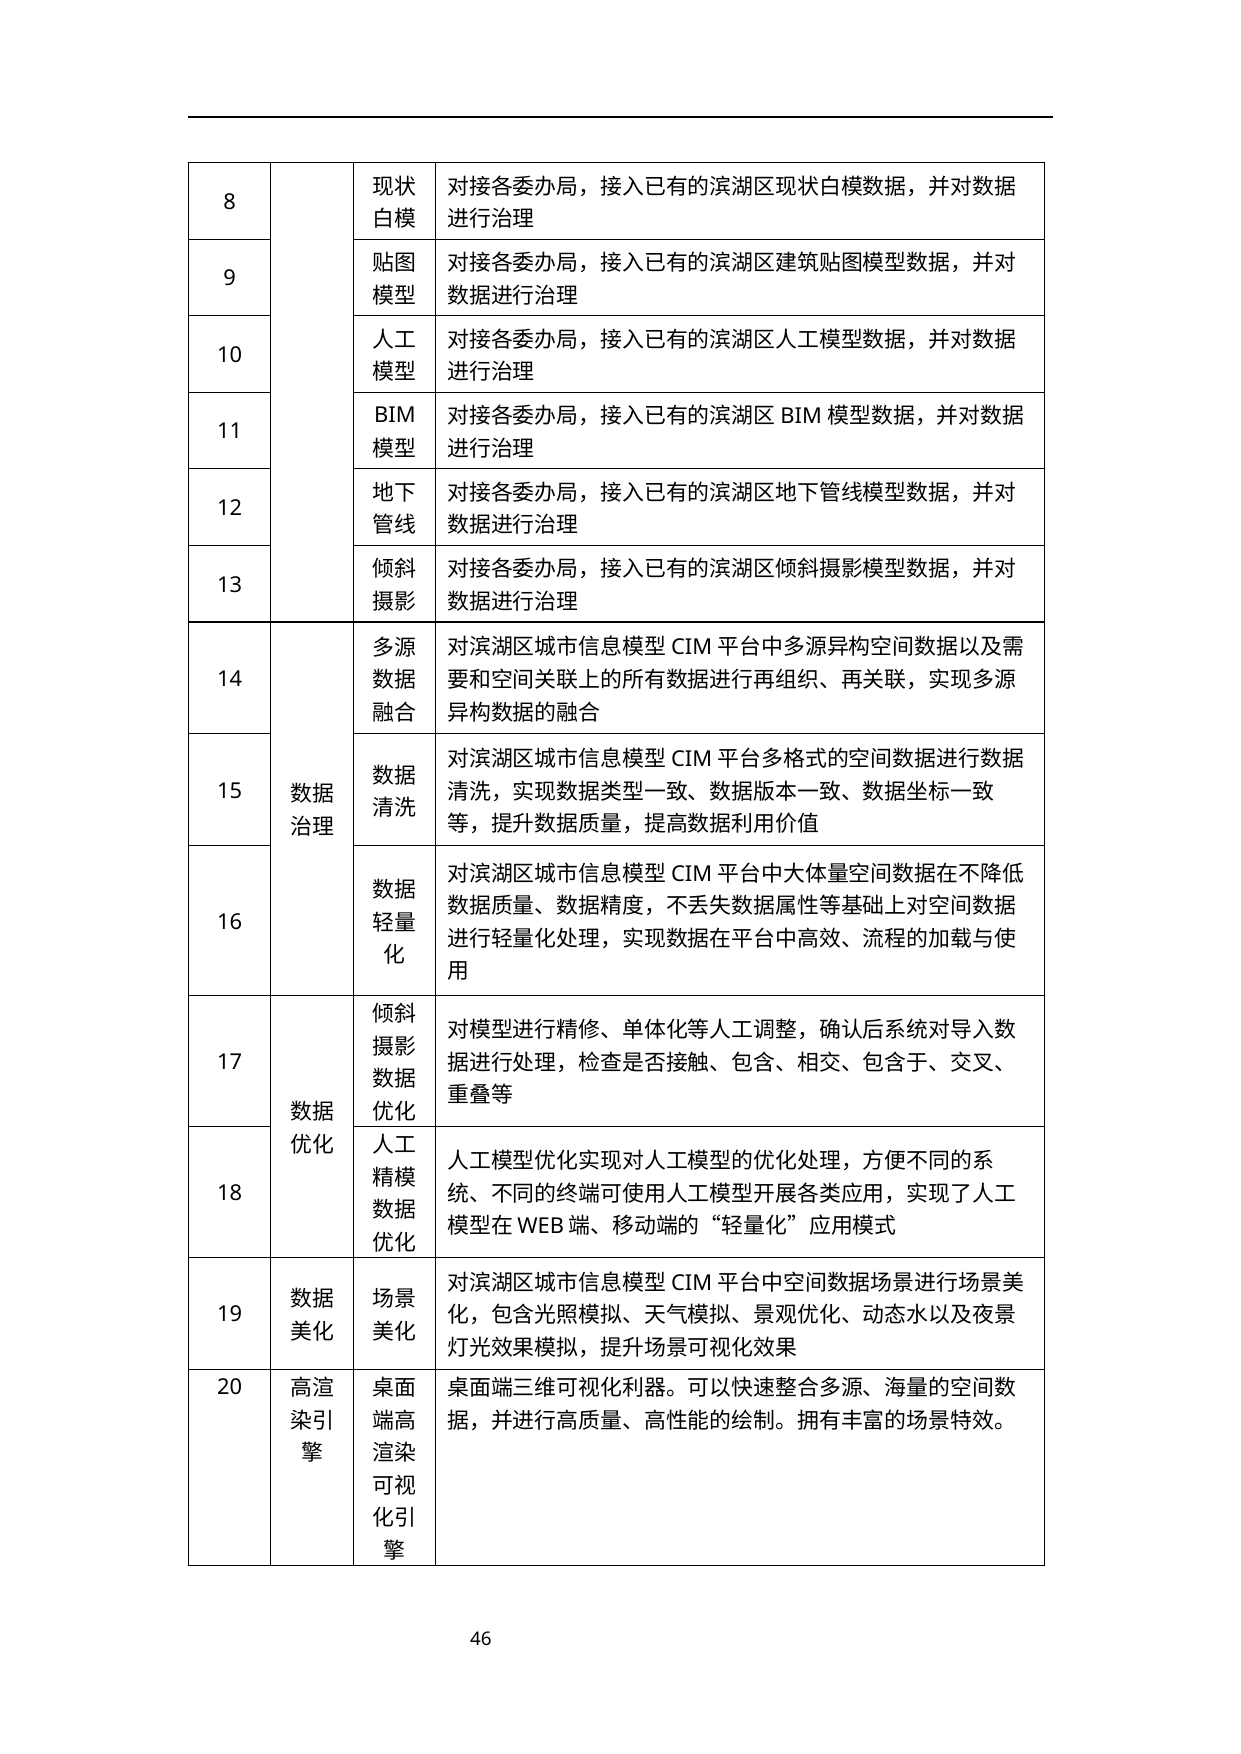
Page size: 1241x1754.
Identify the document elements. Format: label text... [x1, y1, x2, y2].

table_cell 地下管线 [354, 469, 435, 545]
table_cell 人工精模数据优化 [354, 1127, 435, 1257]
table_cell 对接各委办局，接入已有的滨湖区人工模型数据，并对数据进行治理 [436, 316, 1044, 392]
table_cell 多源数据融合 [354, 623, 435, 733]
table_cell 11 [189, 393, 270, 468]
table_cell 对接各委办局，接入已有的滨湖区现状白模数据，并对数据进行治理 [436, 163, 1044, 238]
table_cell 19 [189, 1258, 270, 1369]
table_cell 人工模型 [354, 316, 435, 392]
table_cell 17 [189, 996, 270, 1126]
table_cell 15 [189, 734, 270, 845]
table_cell 对滨湖区城市信息模型 CIM 平台多格式的空间数据进行数据清洗，实现数据类型一致、数据版本一致、数据坐标一致等，提升数据质量，提高数据利用价值 [436, 734, 1044, 845]
table_cell 桌面端高渲染可视化引擎 [354, 1370, 435, 1565]
table_cell BIM模型 [354, 393, 435, 468]
table_cell 16 [189, 846, 270, 995]
table_cell 对滨湖区城市信息模型 CIM 平台中空间数据场景进行场景美化，包含光照模拟、天气模拟、景观优化、动态水以及夜景灯光效果模拟，提升场景可视化效果 [436, 1258, 1044, 1369]
table_cell 对滨湖区城市信息模型 CIM 平台中多源异构空间数据以及需要和空间关联上的所有数据进行再组织、再关联，实现多源异构数据的融合 [436, 623, 1044, 733]
table_cell 数据优化 [271, 996, 353, 1257]
table_cell 9 [189, 240, 270, 315]
table_cell 倾斜摄影数据优化 [354, 996, 435, 1126]
table_cell 数据美化 [271, 1258, 353, 1369]
table_cell 12 [189, 469, 270, 545]
table_cell 13 [189, 546, 270, 621]
table_cell 数据清洗 [354, 734, 435, 845]
table_cell 14 [189, 623, 270, 733]
table_cell 高渲染引擎 [271, 1370, 353, 1565]
table_cell 现状白模 [354, 163, 435, 238]
table_cell 贴图模型 [354, 240, 435, 315]
table_cell 对接各委办局，接入已有的滨湖区建筑贴图模型数据，并对数据进行治理 [436, 240, 1044, 315]
table_cell 数据治理 [271, 623, 353, 995]
table_cell 对接各委办局，接入已有的滨湖区倾斜摄影模型数据，并对数据进行治理 [436, 546, 1044, 621]
table_cell 桌面端三维可视化利器。可以快速整合多源、海量的空间数据，并进行高质量、高性能的绘制。拥有丰富的场景特效。 [436, 1370, 1044, 1565]
table_cell 倾斜摄影 [354, 546, 435, 621]
table_cell 20 [189, 1370, 270, 1565]
table_cell 对滨湖区城市信息模型 CIM 平台中大体量空间数据在不降低数据质量、数据精度，不丢失数据属性等基础上对空间数据进行轻量化处理，实现数据在平台中高效、流程的加载与使用 [436, 846, 1044, 995]
table_cell 人工模型优化实现对人工模型的优化处理，方便不同的系统、不同的终端可使用人工模型开展各类应用，实现了人工模型在WEB端、移动端的“轻量化”应用模式 [436, 1127, 1044, 1257]
table_cell 场景美化 [354, 1258, 435, 1369]
table_cell 对模型进行精修、单体化等人工调整，确认后系统对导入数据进行处理，检查是否接触、包含、相交、包含于、交叉、重叠等 [436, 996, 1044, 1126]
table_cell 对接各委办局，接入已有的滨湖区 BIM 模型数据，并对数据进行治理 [436, 393, 1044, 468]
table_cell 数据轻量化 [354, 846, 435, 995]
table_cell 对接各委办局，接入已有的滨湖区地下管线模型数据，并对数据进行治理 [436, 469, 1044, 545]
table_cell 18 [189, 1127, 270, 1257]
table_cell 10 [189, 316, 270, 392]
table_cell 8 [189, 163, 270, 238]
